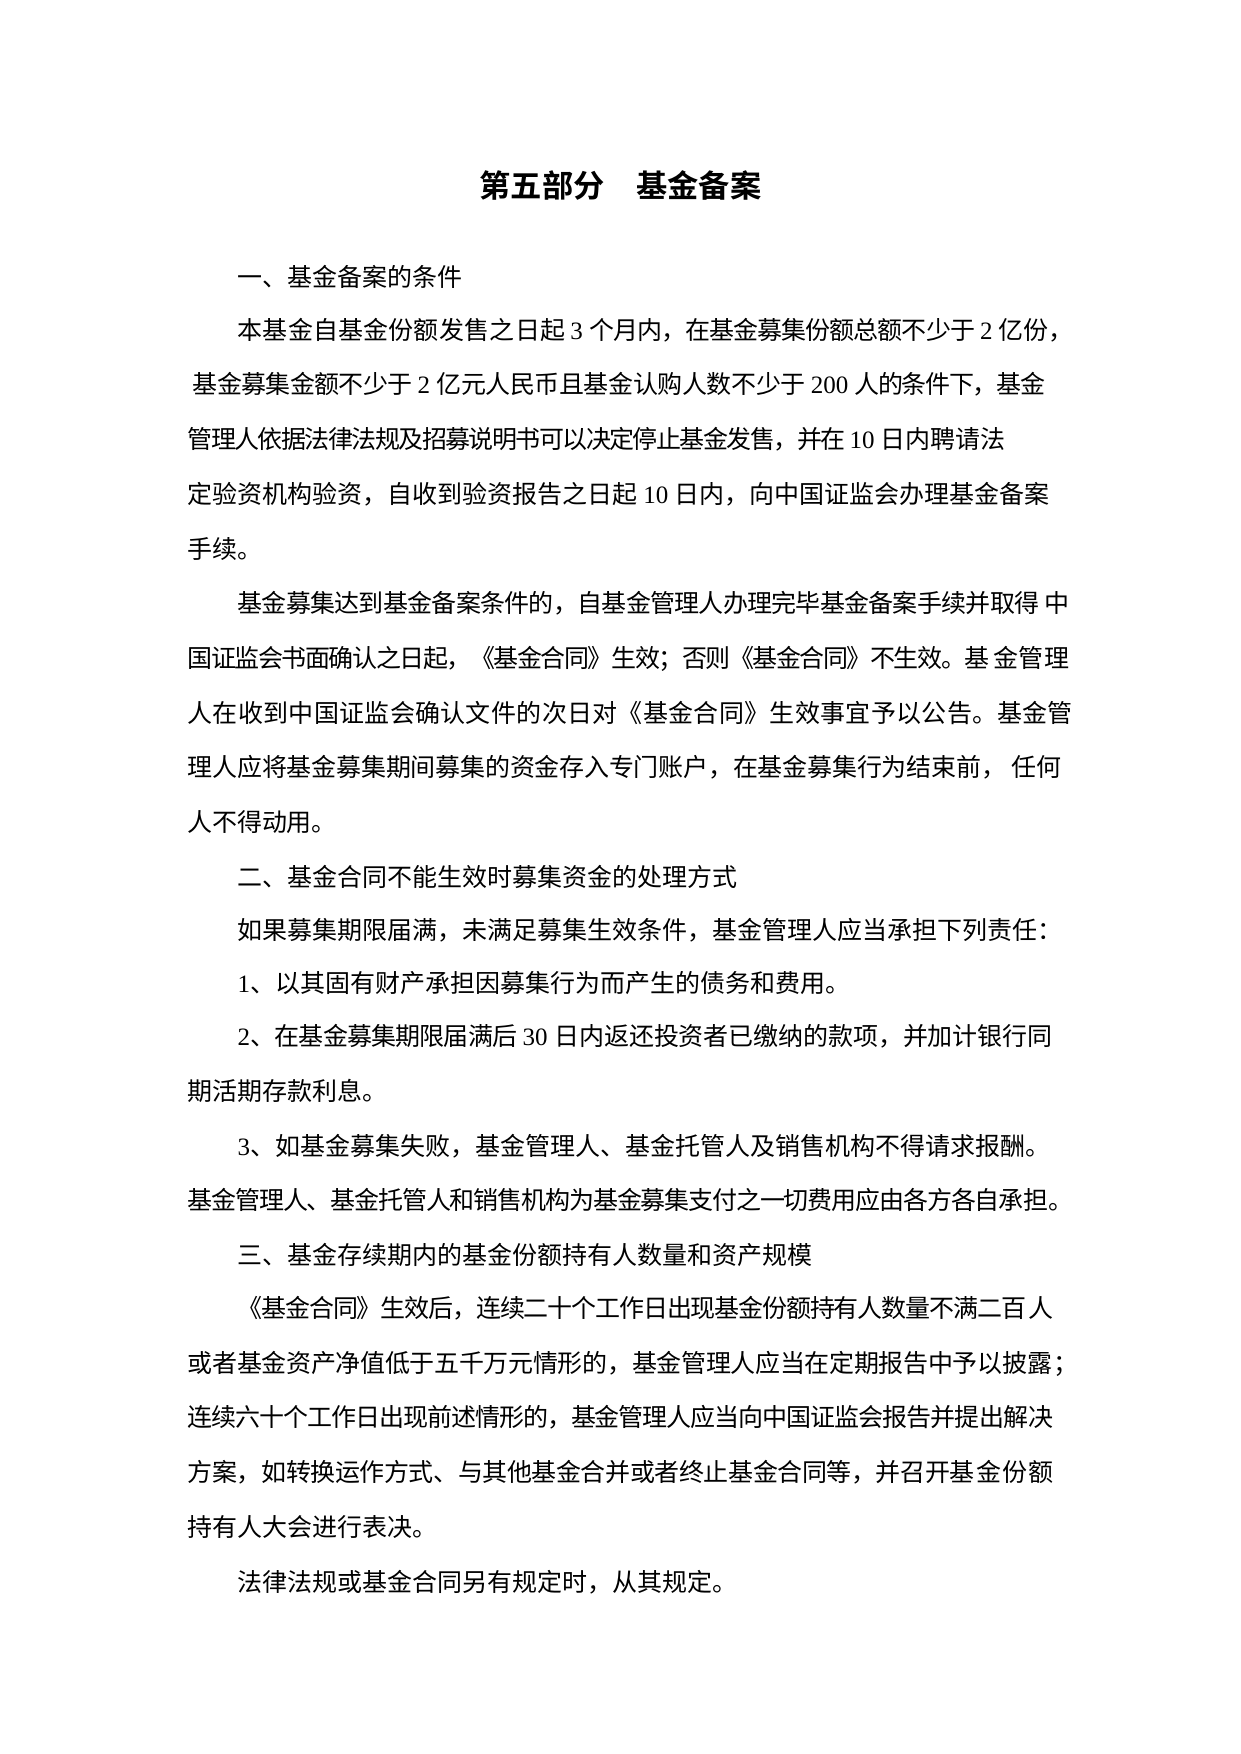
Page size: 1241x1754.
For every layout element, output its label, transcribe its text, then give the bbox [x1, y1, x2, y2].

text 法律法规或基金合同另有规定时，从其规定。 [237, 1562, 1101, 1598]
text 一、基金备案的条件 [237, 257, 1101, 293]
text 本基金自基金份额发售之日起3 个月内，在基金募集份额总额不少于2 亿份， 基金募集金额不少于 2 亿元人民币且基金认购人数不少于 200 人的条件下，基金管理人依据法律法规及招募说明书可以决定停止基金发售，并在 10 日内聘请法 [187, 310, 1065, 456]
text 基金募集达到基金备案条件的，自基金管理人办理完毕基金备案手续并取得 中国证监会书面确认之日起，《基金合同》生效；否则《基金合同》不生效。基 金管理人在收到中国证监会确认文件的次日对《基金合同》生效事宜予以公告。基金管理人应将基金募集期间募集的资金存入专门账户，在基金募集行为结束前， 任何人不得动用。 [187, 584, 1078, 839]
subtitle 第五部分 基金备案 [175, 156, 1065, 208]
text 《基金合同》生效后，连续二十个工作日出现基金份额持有人数量不满二百人或者基金资产净值低于五千万元情形的，基金管理人应当在定期报告中予以披露；连续六十个工作日出现前述情形的，基金管理人应当向中国证监会报告并提出解决方案，如转换运作方式、与其他基金合并或者终止基金合同等，并召开基金份额持有人大会进行表决。 [187, 1288, 1053, 1543]
text 1、以其固有财产承担因募集行为而产生的债务和费用。 [237, 963, 1101, 1000]
text 二、基金合同不能生效时募集资金的处理方式 [237, 858, 1101, 894]
text 如果募集期限届满，未满足募集生效条件，基金管理人应当承担下列责任： [237, 911, 1101, 947]
text 2、在基金募集期限届满后 30 日内返还投资者已缴纳的款项，并加计银行同期活期存款利息。 [187, 1017, 1053, 1107]
text 三、基金存续期内的基金份额持有人数量和资产规模 [237, 1236, 1101, 1272]
text 定验资机构验资，自收到验资报告之日起 10 日内，向中国证监会办理基金备案手续。 [187, 474, 1058, 565]
text 3、如基金募集失败，基金管理人、基金托管人及销售机构不得请求报酬。基金管理人、基金托管人和销售机构为基金募集支付之一切费用应由各方各自承担。 [187, 1126, 1053, 1217]
